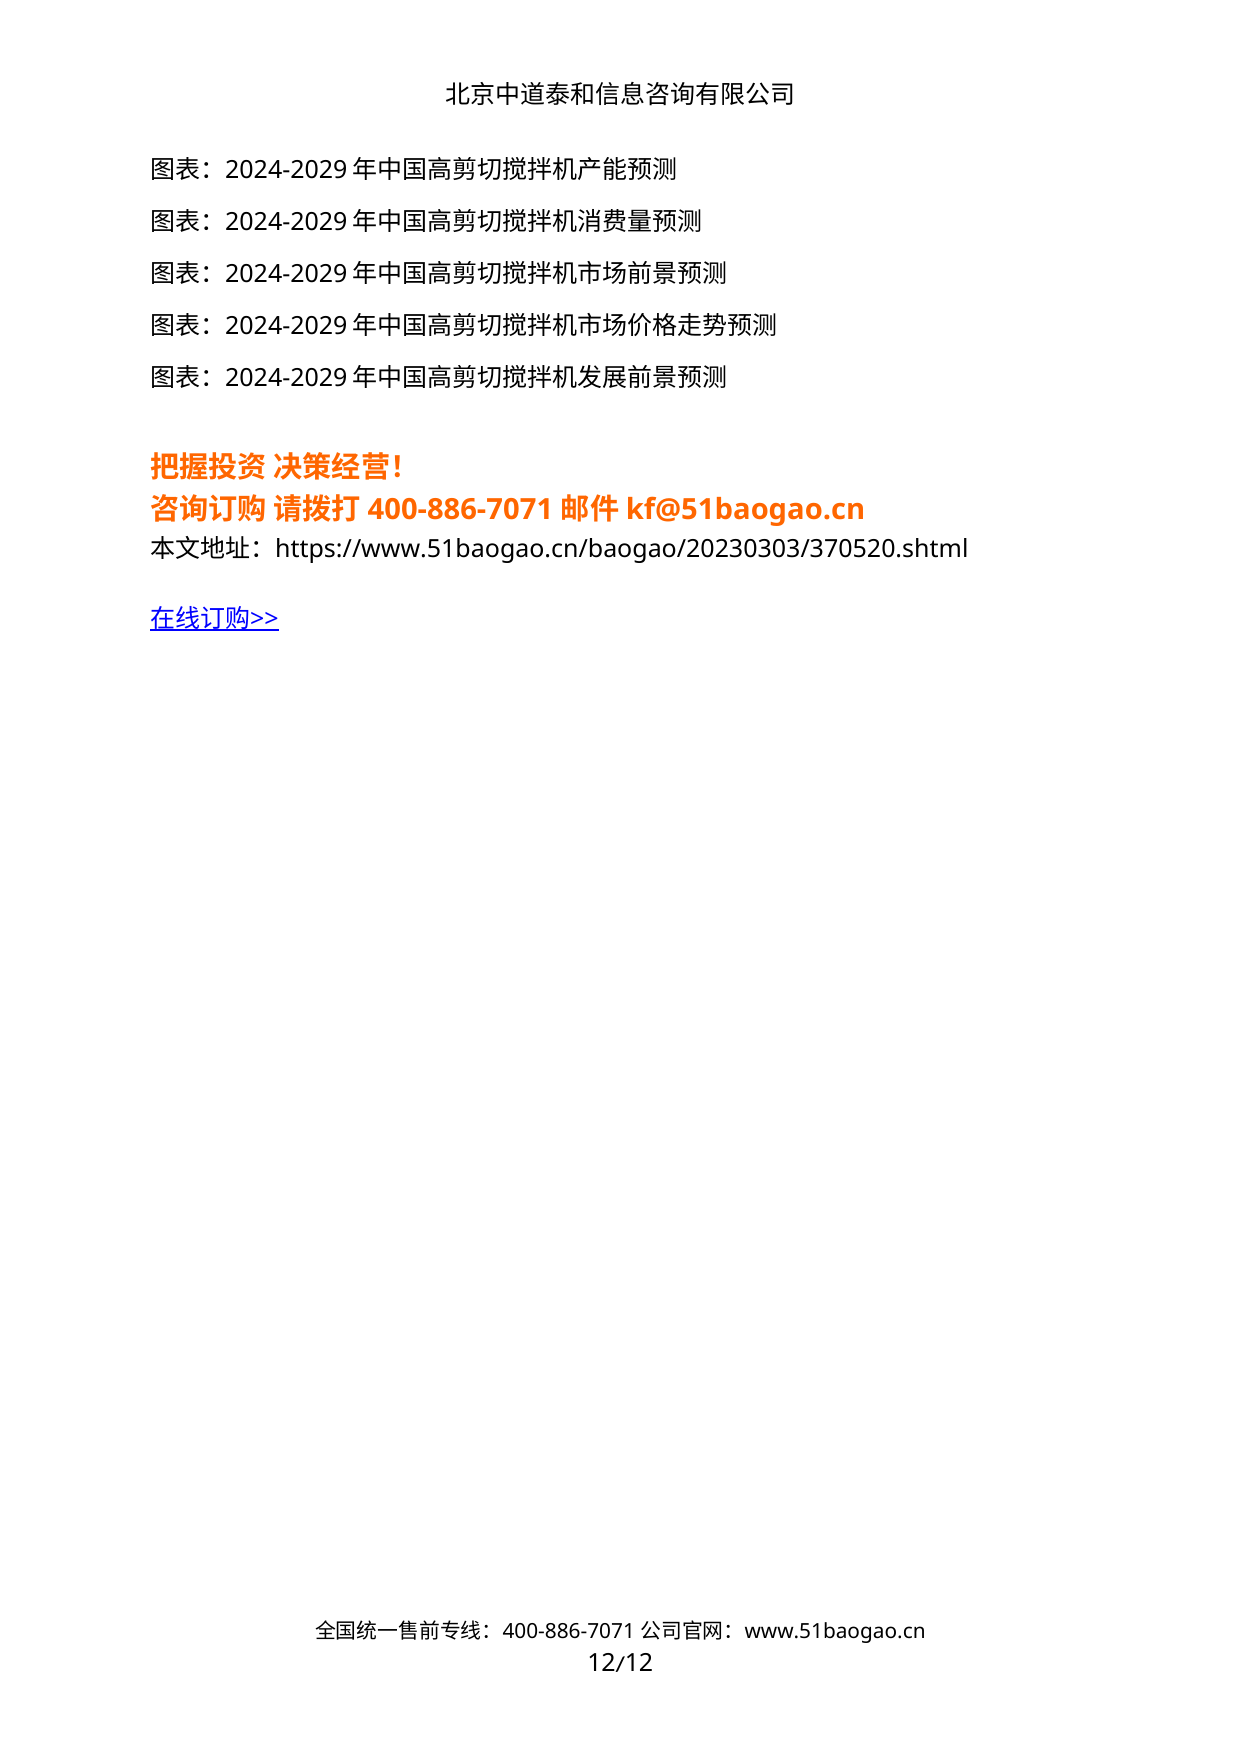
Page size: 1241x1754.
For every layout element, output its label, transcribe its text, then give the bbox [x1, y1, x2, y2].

text 把握投资 决策经营！咨询订购 请拨打 400-886-7071 邮件 kf@51baogao.cn本文地址：https://www.51baogao.cn/baogao/20230303/370520.shtml [150, 409, 1090, 564]
text 图表：2024-2029年中国高剪切搅拌机市场前景预测 [150, 254, 1090, 290]
text 图表：2024-2029年中国高剪切搅拌机产能预测 [150, 150, 1090, 186]
text 图表：2024-2029年中国高剪切搅拌机发展前景预测 [150, 357, 1090, 394]
text 图表：2024-2029年中国高剪切搅拌机市场价格走势预测 [150, 306, 1090, 342]
text 图表：2024-2029年中国高剪切搅拌机消费量预测 [150, 202, 1090, 238]
text 在线订购>> [150, 564, 1090, 635]
